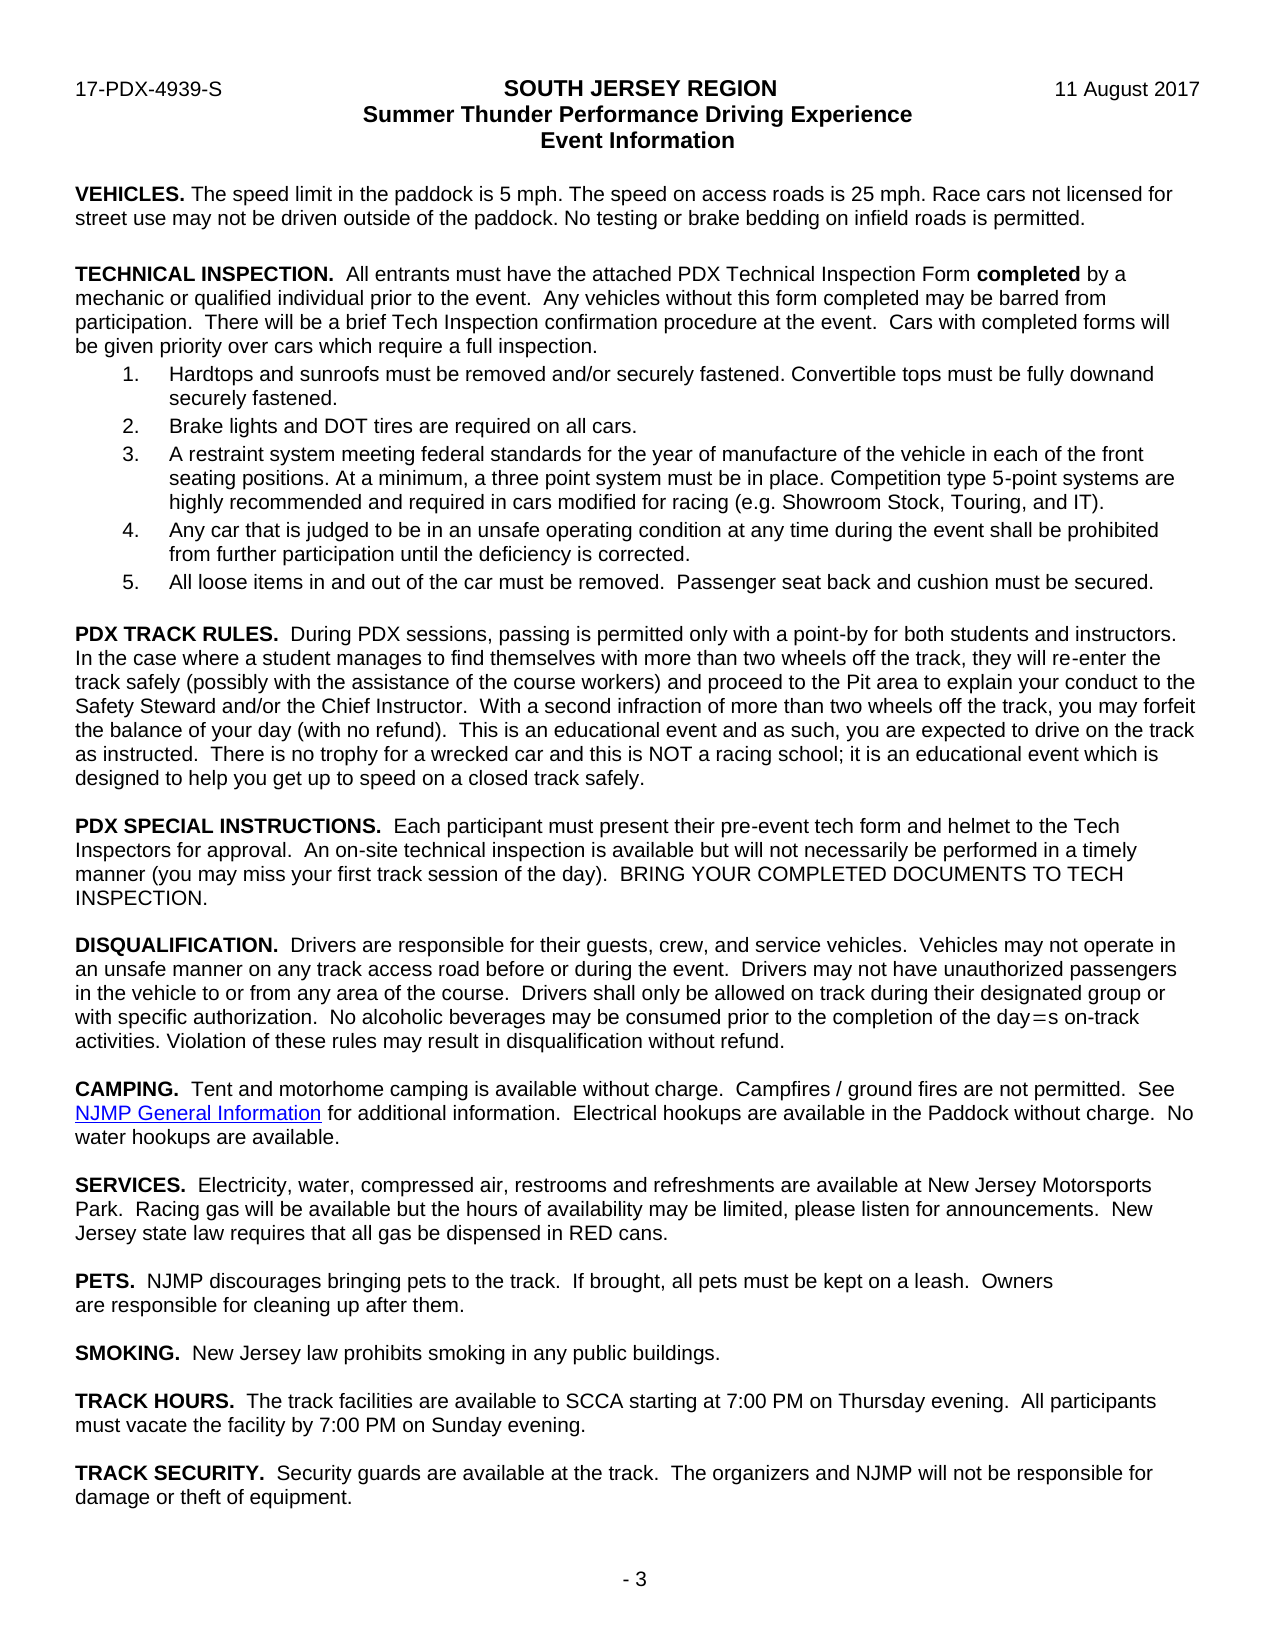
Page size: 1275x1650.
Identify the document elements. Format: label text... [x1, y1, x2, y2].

text SMOKING. New Jersey law prohibits smoking in any public buildings. [75, 1341, 1200, 1365]
text 3. A restraint system meeting federal standards for the year of manufacture of the vehicle in each of the front seating positions. At a minimum, a three point system must be in place. Competition type 5-point systems are highly recommended and required in cars modified for racing (e.g. Showroom Stock, Touring, and IT). [122, 442, 1200, 514]
text 5. All loose items in and out of the car must be removed. Passenger seat back and cushion must be secured. [122, 570, 1200, 594]
text TECHNICAL INSPECTION. All entrants must have the attached PDX Technical Inspection Form completed by a mechanic or qualified individual prior to the event. Any vehicles without this form completed may be barred from participation. There will be a brief Tech Inspection confirmation procedure at the event. Cars with completed forms will be given priority over cars which require a full inspection. [75, 262, 1200, 358]
text PDX TRACK RULES. During PDX sessions, passing is permitted only with a point-by for both students and instructors. In the case where a student manages to find themselves with more than two wheels off the track, they will re-enter the track safely (possibly with the assistance of the course workers) and proceed to the Pit area to explain your conduct to the Safety Steward and/or the Chief Instructor. With a second infraction of more than two wheels off the track, you may forfeit the balance of your day (with no refund). This is an educational event and as such, you are expected to drive on the track as instructed. There is no trophy for a wrecked car and this is NOT a racing school; it is an educational event which is designed to help you get up to speed on a closed track safely. [75, 622, 1200, 789]
text 1. Hardtops and sunroofs must be removed and/or securely fastened. Convertible tops must be fully downand securely fastened. [122, 362, 1200, 410]
text VEHICLES. The speed limit in the paddock is 5 mph. The speed on access roads is 25 mph. Race cars not licensed for street use may not be driven outside of the paddock. No testing or brake bedding on infield roads is permitted. [75, 182, 1200, 230]
text PETS. NJMP discourages bringing pets to the track. If brought, all pets must be kept on a leash. Owners are responsible for cleaning up after them. [75, 1269, 1088, 1317]
text SERVICES. Electricity, water, compressed air, restrooms and refreshments are available at New Jersey Motorsports Park. Racing gas will be available but the hours of availability may be limited, please listen for announcements. New Jersey state law requires that all gas be dispensed in RED cans. [75, 1173, 1200, 1245]
text 4. Any car that is judged to be in an unsafe operating condition at any time during the event shall be prohibited from further participation until the deficiency is corrected. [122, 518, 1200, 566]
text TRACK SECURITY. Security guards are available at the track. The organizers and NJMP will not be responsible for damage or theft of equipment. [75, 1461, 1200, 1508]
text PDX SPECIAL INSTRUCTIONS. Each participant must present their pre-event tech form and helmet to the Tech Inspectors for approval. An on-site technical inspection is available but will not necessarily be performed in a timely manner (you may miss your first track session of the day). BRING YOUR COMPLETED DOCUMENTS TO TECH INSPECTION. [75, 813, 1200, 909]
text TRACK HOURS. The track facilities are available to SCCA starting at 7:00 PM on Thursday evening. All participants must vacate the facility by 7:00 PM on Sunday evening. [75, 1389, 1200, 1437]
text DISQUALIFICATION. Drivers are responsible for their guests, crew, and service vehicles. Vehicles may not operate in an unsafe manner on any track access road before or during the event. Drivers may not have unauthorized passengers in the vehicle to or from any area of the course. Drivers shall only be allowed on track during their designated group or with specific authorization. No alcoholic beverages may be consumed prior to the completion of the days on-track activities. Violation of these rules may result in disqualification without refund. [75, 933, 1200, 1053]
text CAMPING. Tent and motorhome camping is available without charge. Campfires / ground fires are not permitted. See NJMP General Information for additional information. Electrical hookups are available in the Paddock without charge. No water hookups are available. [75, 1077, 1200, 1149]
text 2. Brake lights and DOT tires are required on all cars. [75, 414, 1200, 438]
